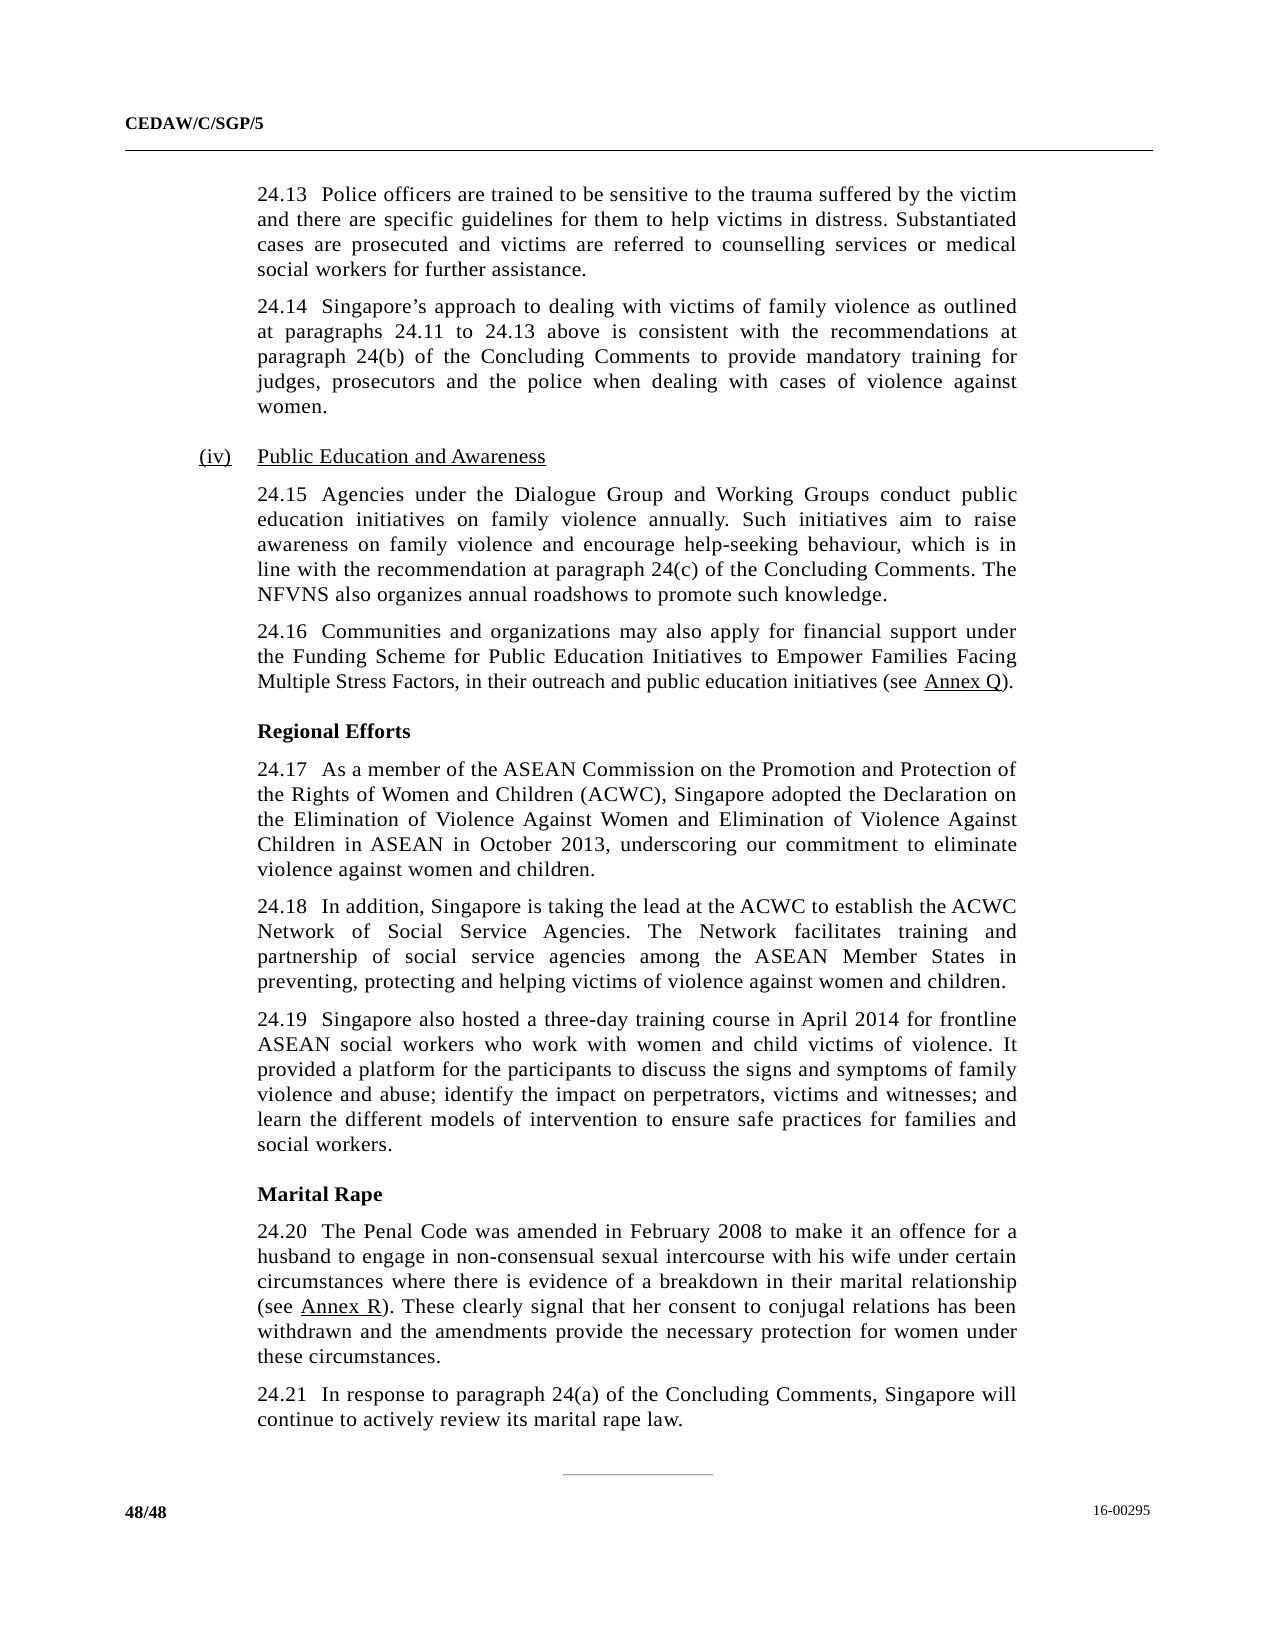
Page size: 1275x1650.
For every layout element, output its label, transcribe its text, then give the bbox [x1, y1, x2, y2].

text (iv) Public Education and Awareness [125, 444, 1019, 469]
text Marital Rape [125, 1181, 1019, 1206]
text 24.19 Singapore also hosted a three-day training course in April 2014 for frontline ASEAN social workers who work with women and child victims of violence. It provided a platform for the participants to discuss the signs and symptoms of family violence and abuse; identify the impact on perpetrators, victims and witnesses; and learn the different models of intervention to ensure safe practices for families and social workers. [257, 1006, 1019, 1156]
text 24.17 As a member of the ASEAN Commission on the Promotion and Protection of the Rights of Women and Children (ACWC), Singapore adopted the Declaration on the Elimination of Violence Against Women and Elimination of Violence Against Children in ASEAN in October 2013, underscoring our commitment to eliminate violence against women and children. [257, 756, 1019, 881]
text 24.18 In addition, Singapore is taking the lead at the ACWC to establish the ACWC Network of Social Service Agencies. The Network facilitates training and partnership of social service agencies among the ASEAN Member States in preventing, protecting and helping victims of violence against women and children. [257, 894, 1019, 994]
text 24.14 Singapore’s approach to dealing with victims of family violence as outlined at paragraphs 24.11 to 24.13 above is consistent with the recommendations at paragraph 24(b) of the Concluding Comments to provide mandatory training for judges, prosecutors and the police when dealing with cases of violence against women. [257, 294, 1019, 419]
text 24.13 Police officers are trained to be sensitive to the trauma suffered by the victim and there are specific guidelines for them to help victims in distress. Substantiated cases are prosecuted and victims are referred to counselling services or medical social workers for further assistance. [257, 181, 1019, 281]
text 24.21 In response to paragraph 24(a) of the Concluding Comments, Singapore will continue to actively review its marital rape law. [257, 1381, 1019, 1431]
text 24.15 Agencies under the Dialogue Group and Working Groups conduct public education initiatives on family violence annually. Such initiatives aim to raise awareness on family violence and encourage help-seeking behaviour, which is in line with the recommendation at paragraph 24(c) of the Concluding Comments. The NFVNS also organizes annual roadshows to promote such knowledge. [257, 481, 1019, 606]
text Regional Efforts [125, 719, 1019, 744]
text 24.16 Communities and organizations may also apply for financial support under the Funding Scheme for Public Education Initiatives to Empower Families Facing Multiple Stress Factors, in their outreach and public education initiatives (see Annex Q). [257, 619, 1019, 694]
text 24.20 The Penal Code was amended in February 2008 to make it an offence for a husband to engage in non-consensual sexual intercourse with his wife under certain circumstances where there is evidence of a breakdown in their marital relationship (see Annex R). These clearly signal that her consent to conjugal relations has been withdrawn and the amendments provide the necessary protection for women under these circumstances. [257, 1219, 1019, 1369]
